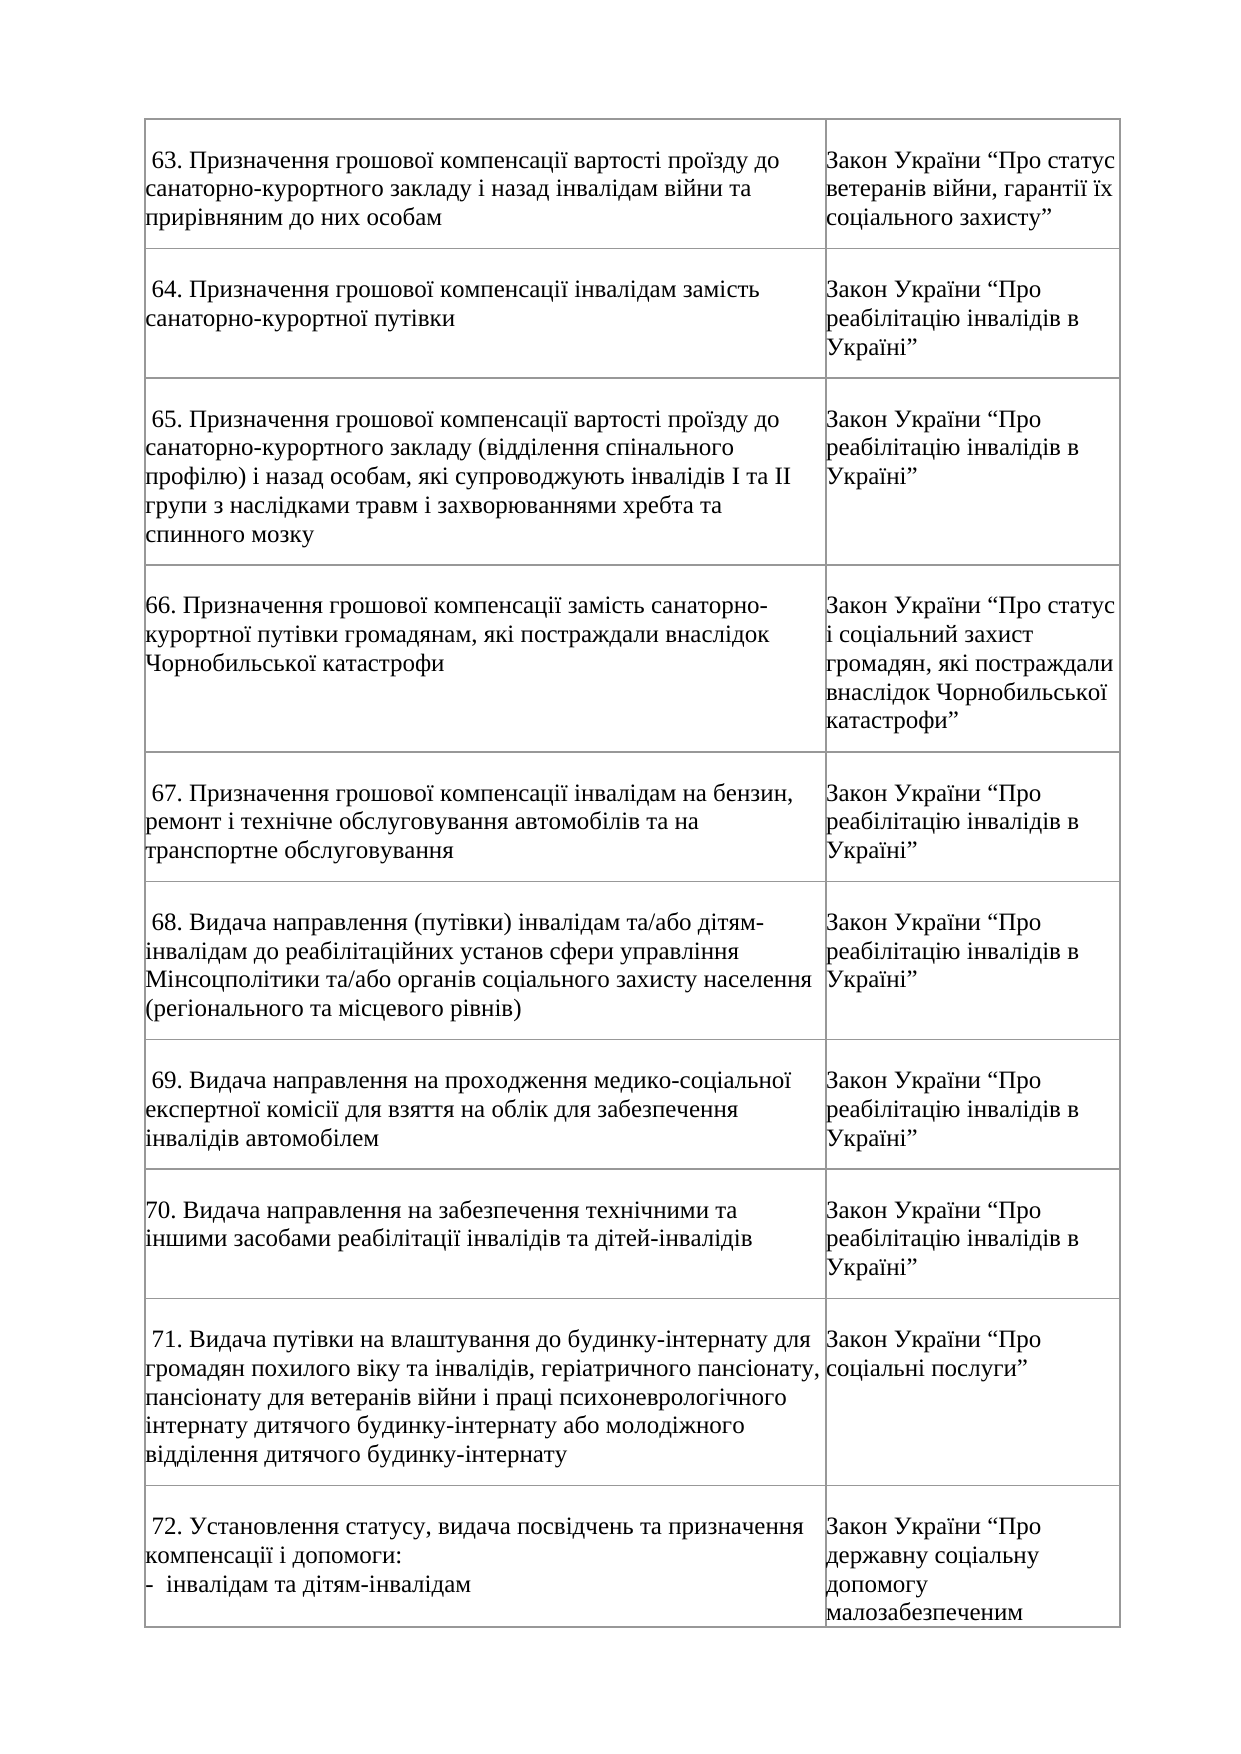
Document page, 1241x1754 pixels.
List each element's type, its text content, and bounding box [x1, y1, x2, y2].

table_cell Закон України “Про реабілітацію інвалідів в Україні” [827, 882, 1119, 1039]
table_cell 69. Видача направлення на проходження медико-соціальної експертної комісії для взяття на облік для забезпечення інвалідів автомобілем [146, 1040, 825, 1168]
table_cell Закон України “Про реабілітацію інвалідів в Україні” [827, 249, 1119, 377]
table_cell 71. Видача путівки на влаштування до будинку-інтернату для громадян похилого віку та інвалідів, геріатричного пансіонату, пансіонату для ветеранів війни і праці психоневрологічного інтернату дитячого будинку-інтернату або молодіжного відділення дитячого будинку-інтернату [146, 1299, 825, 1485]
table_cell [827, 1486, 1119, 1626]
table_cell 63. Призначення грошової компенсації вартості проїзду до санаторно-курортного закладу і назад інвалідам війни та прирівняним до них особам [146, 120, 825, 248]
table_cell Закон України “Про реабілітацію інвалідів в Україні” [827, 379, 1119, 564]
table_cell 70. Видача направлення на забезпечення технічними та іншими засобами реабілітації інвалідів та дітей-інвалідів [146, 1170, 825, 1298]
table_cell 65. Призначення грошової компенсації вартості проїзду до санаторно-курортного закладу (відділення спінального профілю) і назад особам, які супроводжують інвалідів I та II групи з наслідками травм і захворюваннями хребта та спинного мозку [146, 379, 825, 564]
table_cell 66. Призначення грошової компенсації замість санаторно-курортної путівки громадянам, які постраждали внаслідок Чорнобильської катастрофи [146, 566, 825, 751]
table_cell Закон України “Про статус і соціальний захист громадян, які постраждали внаслідок Чорнобильської катастрофи” [827, 566, 1119, 751]
table_cell Закон України “Про соціальні послуги” [827, 1299, 1119, 1485]
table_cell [146, 1486, 825, 1626]
table_cell Закон України “Про реабілітацію інвалідів в Україні” [827, 1170, 1119, 1298]
table_cell Закон України “Про реабілітацію інвалідів в Україні” [827, 1040, 1119, 1168]
table_cell Закон України “Про реабілітацію інвалідів в Україні” [827, 753, 1119, 881]
table_cell 64. Призначення грошової компенсації інвалідам замість санаторно-курортної путівки [146, 249, 825, 377]
table_cell Закон України “Про статус ветеранів війни, гарантії їх соціального захисту” [827, 120, 1119, 248]
table_cell 68. Видача направлення (путівки) інвалідам та/або дітям-інвалідам до реабілітаційних установ сфери управління Мінсоцполітики та/або органів соціального захисту населення (регіонального та місцевого рівнів) [146, 882, 825, 1039]
table_cell 67. Призначення грошової компенсації інвалідам на бензин, ремонт і технічне обслуговування автомобілів та на транспортне обслуговування [146, 753, 825, 881]
